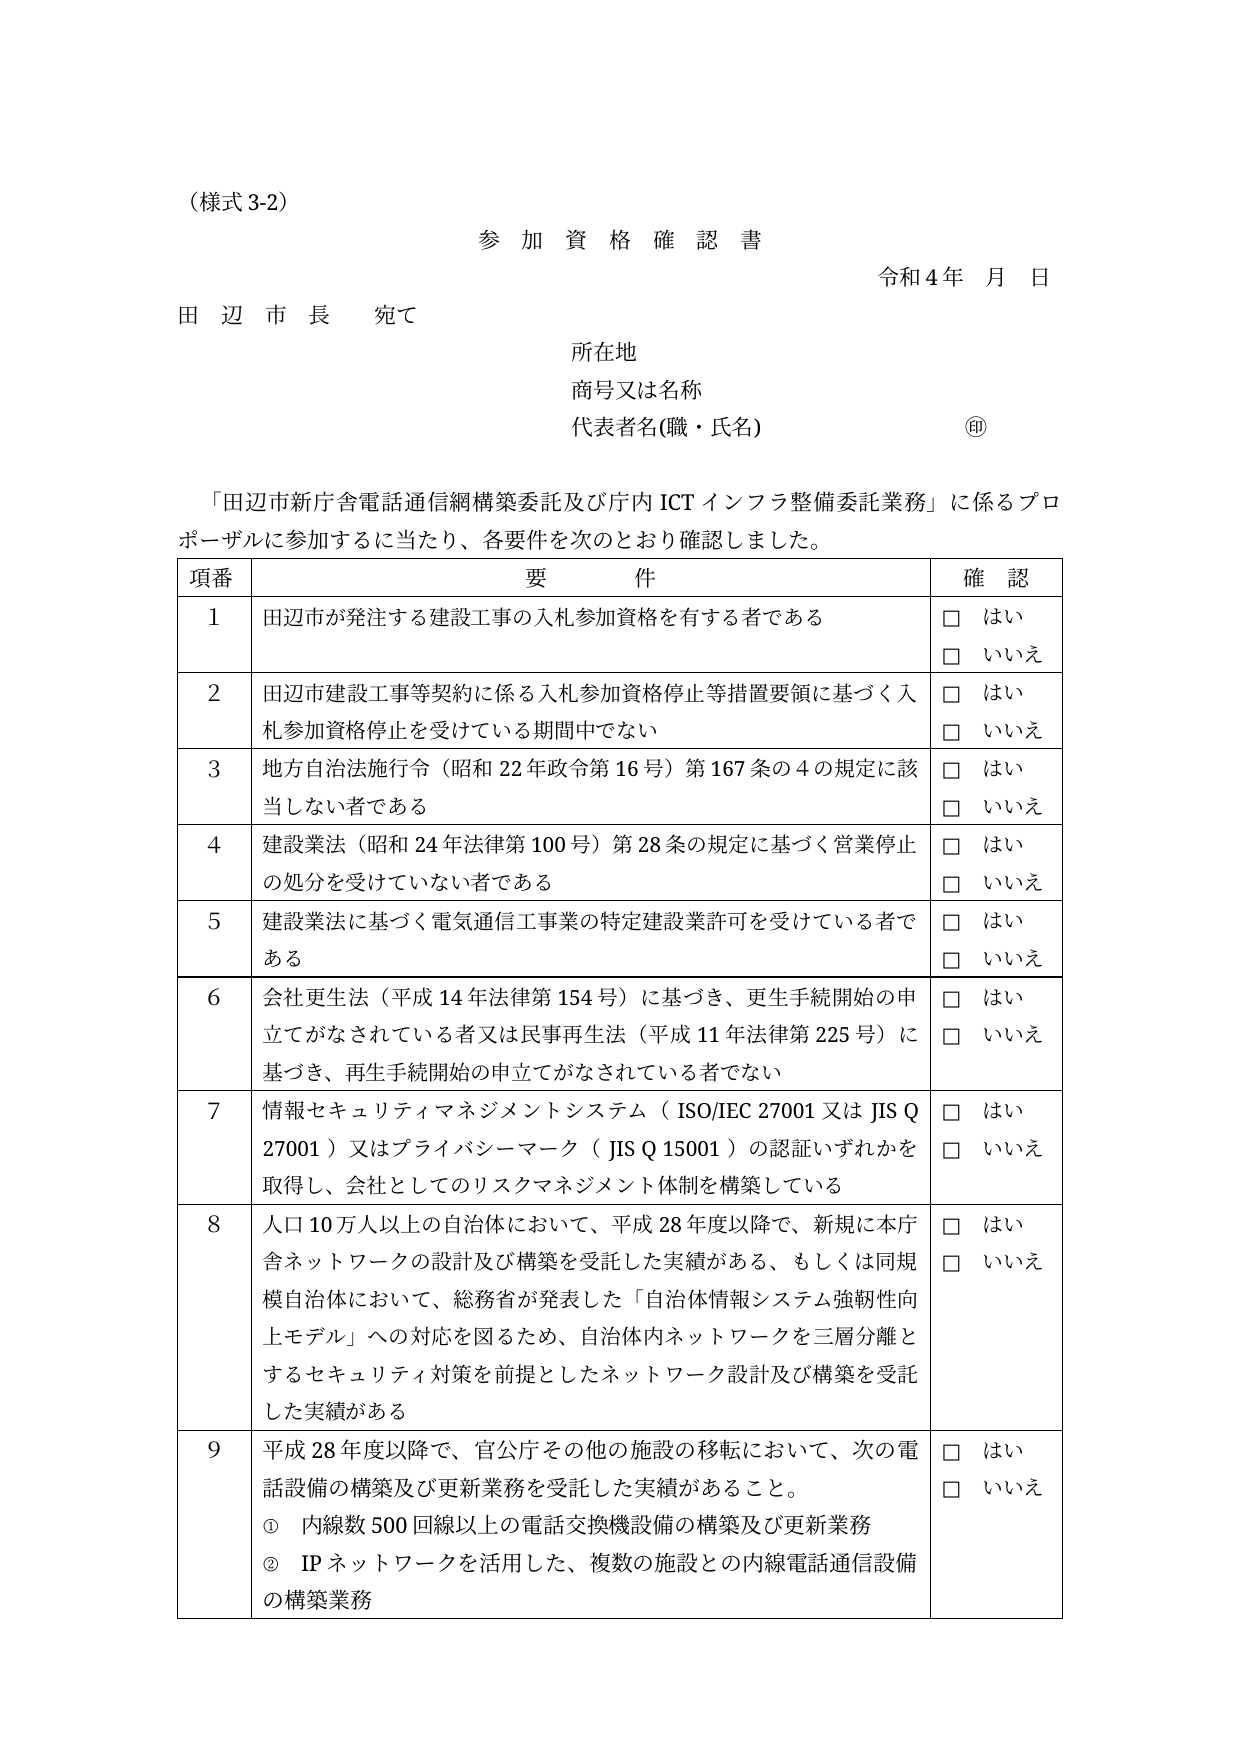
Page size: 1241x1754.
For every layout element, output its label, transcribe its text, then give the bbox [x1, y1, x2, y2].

table_cell ６ [178, 978, 251, 1090]
table_cell □ はい □ いいえ [931, 1091, 1062, 1203]
table_cell 建設業法（昭和24年法律第100号）第28条の規定に基づく営業停止の処分を受けていない者である [252, 825, 930, 900]
text 令和4年 月 日 [790, 258, 1063, 295]
table_cell ４ [178, 825, 251, 900]
table_cell １ [178, 597, 251, 672]
text 参 加 資 格 確 認 書 [177, 220, 1063, 258]
text 田 辺 市 長 宛て [177, 295, 1063, 333]
table_cell ５ [178, 901, 251, 976]
table_cell 会社更生法（平成14年法律第154号）に基づき、更生手続開始の申立てがなされている者又は民事再生法（平成11年法律第225号）に基づき、再生手続開始の申立てがなされている者でない [252, 978, 930, 1090]
table_cell ９ [178, 1431, 251, 1618]
text 所在地 [527, 333, 1063, 370]
table_cell 田辺市建設工事等契約に係る入札参加資格停止等措置要領に基づく入札参加資格停止を受けている期間中でない [252, 673, 930, 748]
table_header 項番 [178, 559, 251, 596]
table_cell ８ [178, 1205, 251, 1429]
table_cell ７ [178, 1091, 251, 1203]
text （様式3-2） [177, 183, 1063, 220]
table_cell 田辺市が発注する建設工事の入札参加資格を有する者である [252, 597, 930, 672]
table_cell □ はい □ いいえ [931, 1431, 1062, 1618]
table_cell ２ [178, 673, 251, 748]
table_cell □ はい □ いいえ [931, 673, 1062, 748]
table_cell □ はい □ いいえ [931, 825, 1062, 900]
table_cell □ はい □ いいえ [931, 1205, 1062, 1429]
table_cell □ はい □ いいえ [931, 749, 1062, 824]
table_cell □ はい □ いいえ [931, 597, 1062, 672]
table_cell □ はい □ いいえ [931, 978, 1062, 1090]
table_cell 地方自治法施行令（昭和22年政令第16号）第167条の４の規定に該当しない者である [252, 749, 930, 824]
table_cell 人口10万人以上の自治体において、平成28年度以降で、新規に本庁舎ネットワークの設計及び構築を受託した実績がある、もしくは同規模自治体において、総務省が発表した「自治体情報システム強靭性向上モデル」への対応を図るため、自治体内ネットワークを三層分離とするセキュリティ対策を前提としたネットワーク設計及び構築を受託した実績がある [252, 1205, 930, 1429]
table_header 確 認 [931, 559, 1062, 596]
text 「田辺市新庁舎電話通信網構築委託及び庁内ICTインフラ整備委託業務」に係るプロポーザルに参加するに当たり、各要件を次のとおり確認しました。 [177, 483, 1063, 558]
table_cell □ はい □ いいえ [931, 901, 1062, 976]
text 代表者名(職・氏名) ㊞ [440, 408, 1063, 445]
table_cell 平成28年度以降で、官公庁その他の施設の移転において、次の電話設備の構築及び更新業務を受託した実績があること。 ① 内線数500回線以上の電話交換機設備の構築及び更新業務 ② IPネットワークを活用した、複数の施設との内線電話通信設備の構築業務 [252, 1431, 930, 1618]
table_cell 情報セキュリティマネジメントシステム（ ISO/IEC 27001又は JIS Q 27001 ）又はプライバシーマーク（ JIS Q 15001 ）の認証いずれかを取得し、会社としてのリスクマネジメント体制を構築している [252, 1091, 930, 1203]
text 商号又は名称 [527, 370, 1063, 408]
table_header 要 件 [252, 559, 930, 596]
table_cell ３ [178, 749, 251, 824]
table_cell 建設業法に基づく電気通信工事業の特定建設業許可を受けている者である [252, 901, 930, 976]
